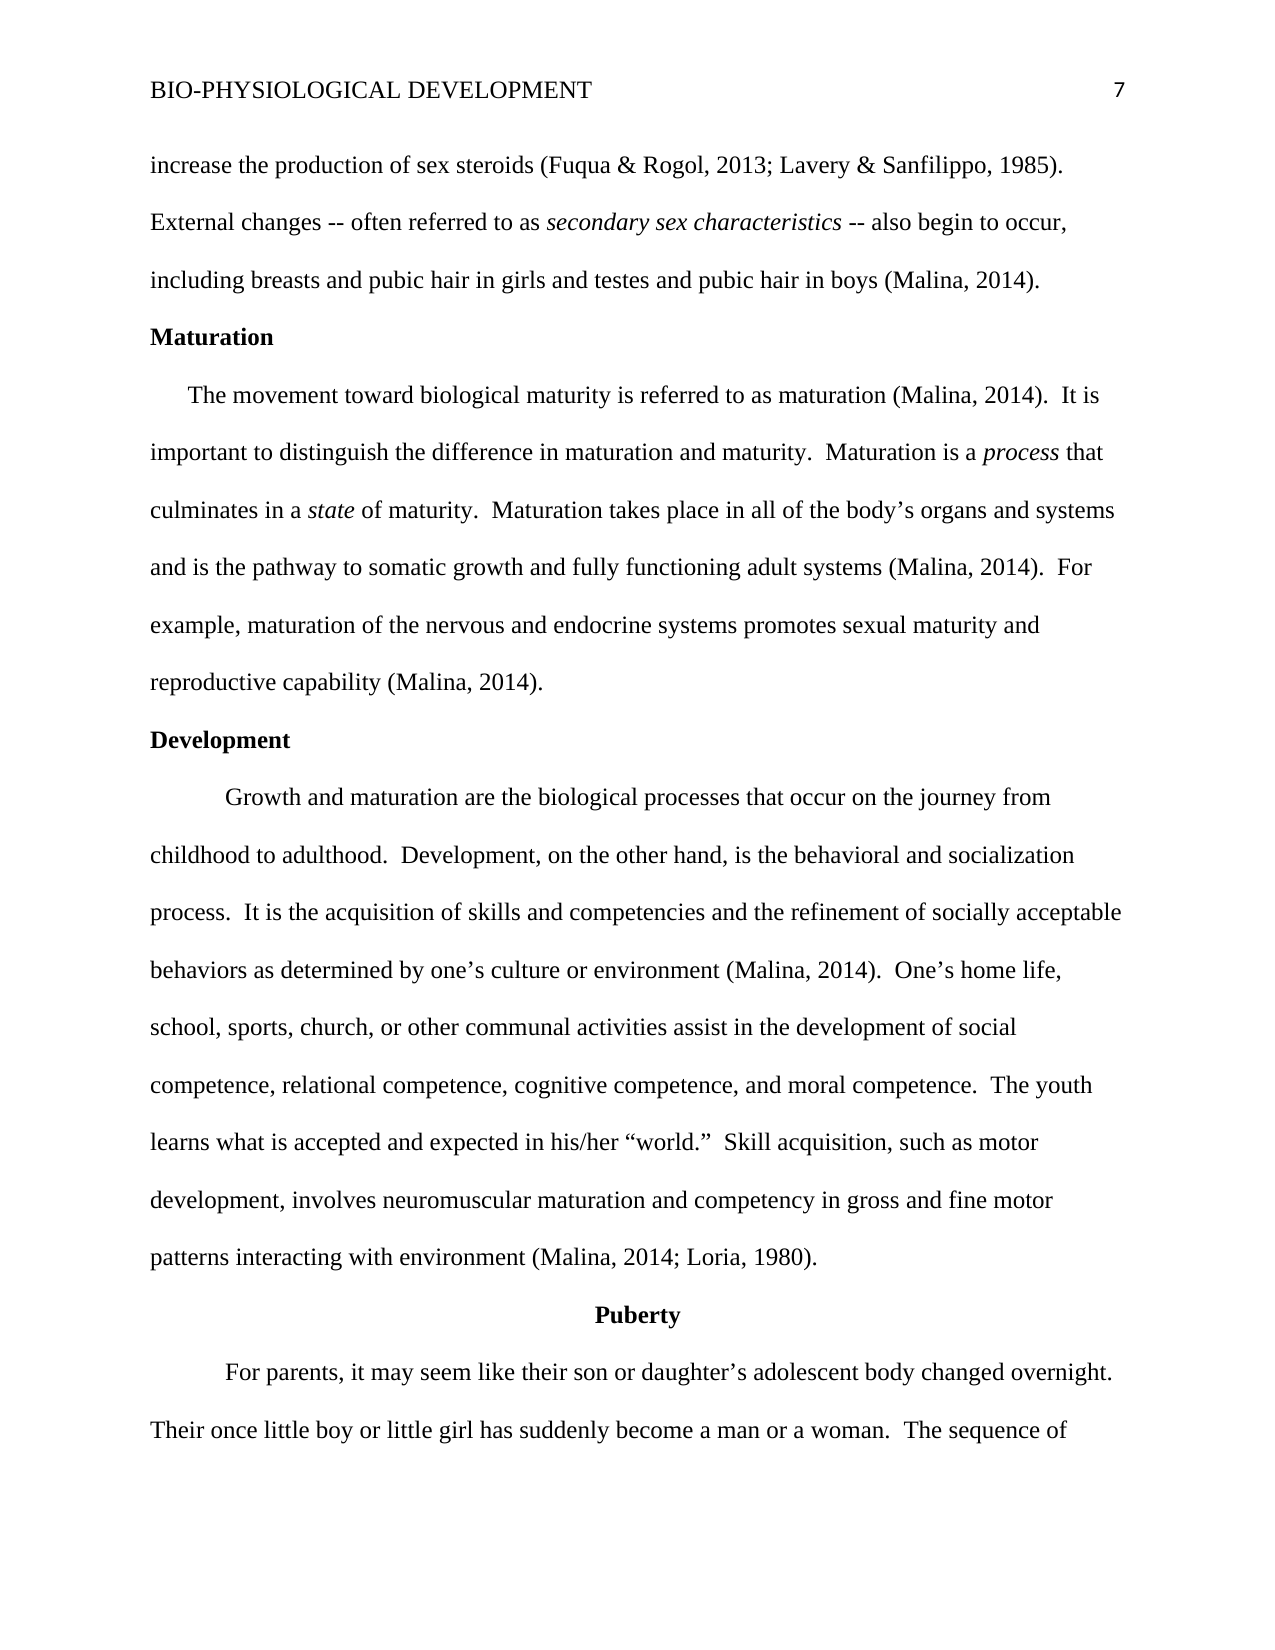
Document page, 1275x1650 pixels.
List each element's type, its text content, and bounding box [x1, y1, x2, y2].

text Maturation [150, 322, 1125, 351]
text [150, 1357, 1125, 1444]
text Development [150, 725, 1125, 754]
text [150, 150, 1125, 294]
text Puberty [150, 1300, 1125, 1329]
text The movement toward biological maturity is referred to as maturation (Malina, 2014). It is important to distinguish the difference in maturation and maturity. Maturation is a process that culminates in a state of maturity. Maturation takes place in all of the body’s organs and systems and is the pathway to somatic growth and fully functioning adult systems (Malina, 2014). For example, maturation of the nervous and endocrine systems promotes sexual maturity and reproductive capability (Malina, 2014). [150, 380, 1125, 696]
text Growth and maturation are the biological processes that occur on the journey from childhood to adulthood. Development, on the other hand, is the behavioral and socialization process. It is the acquisition of skills and competencies and the refinement of socially acceptable behaviors as determined by one’s culture or environment (Malina, 2014). One’s home life, school, sports, church, or other communal activities assist in the development of social competence, relational competence, cognitive competence, and moral competence. The youth learns what is accepted and expected in his/her “world.” Skill acquisition, such as motor development, involves neuromuscular maturation and competency in gross and fine motor patterns interacting with environment (Malina, 2014; Loria, 1980). [150, 782, 1125, 1271]
